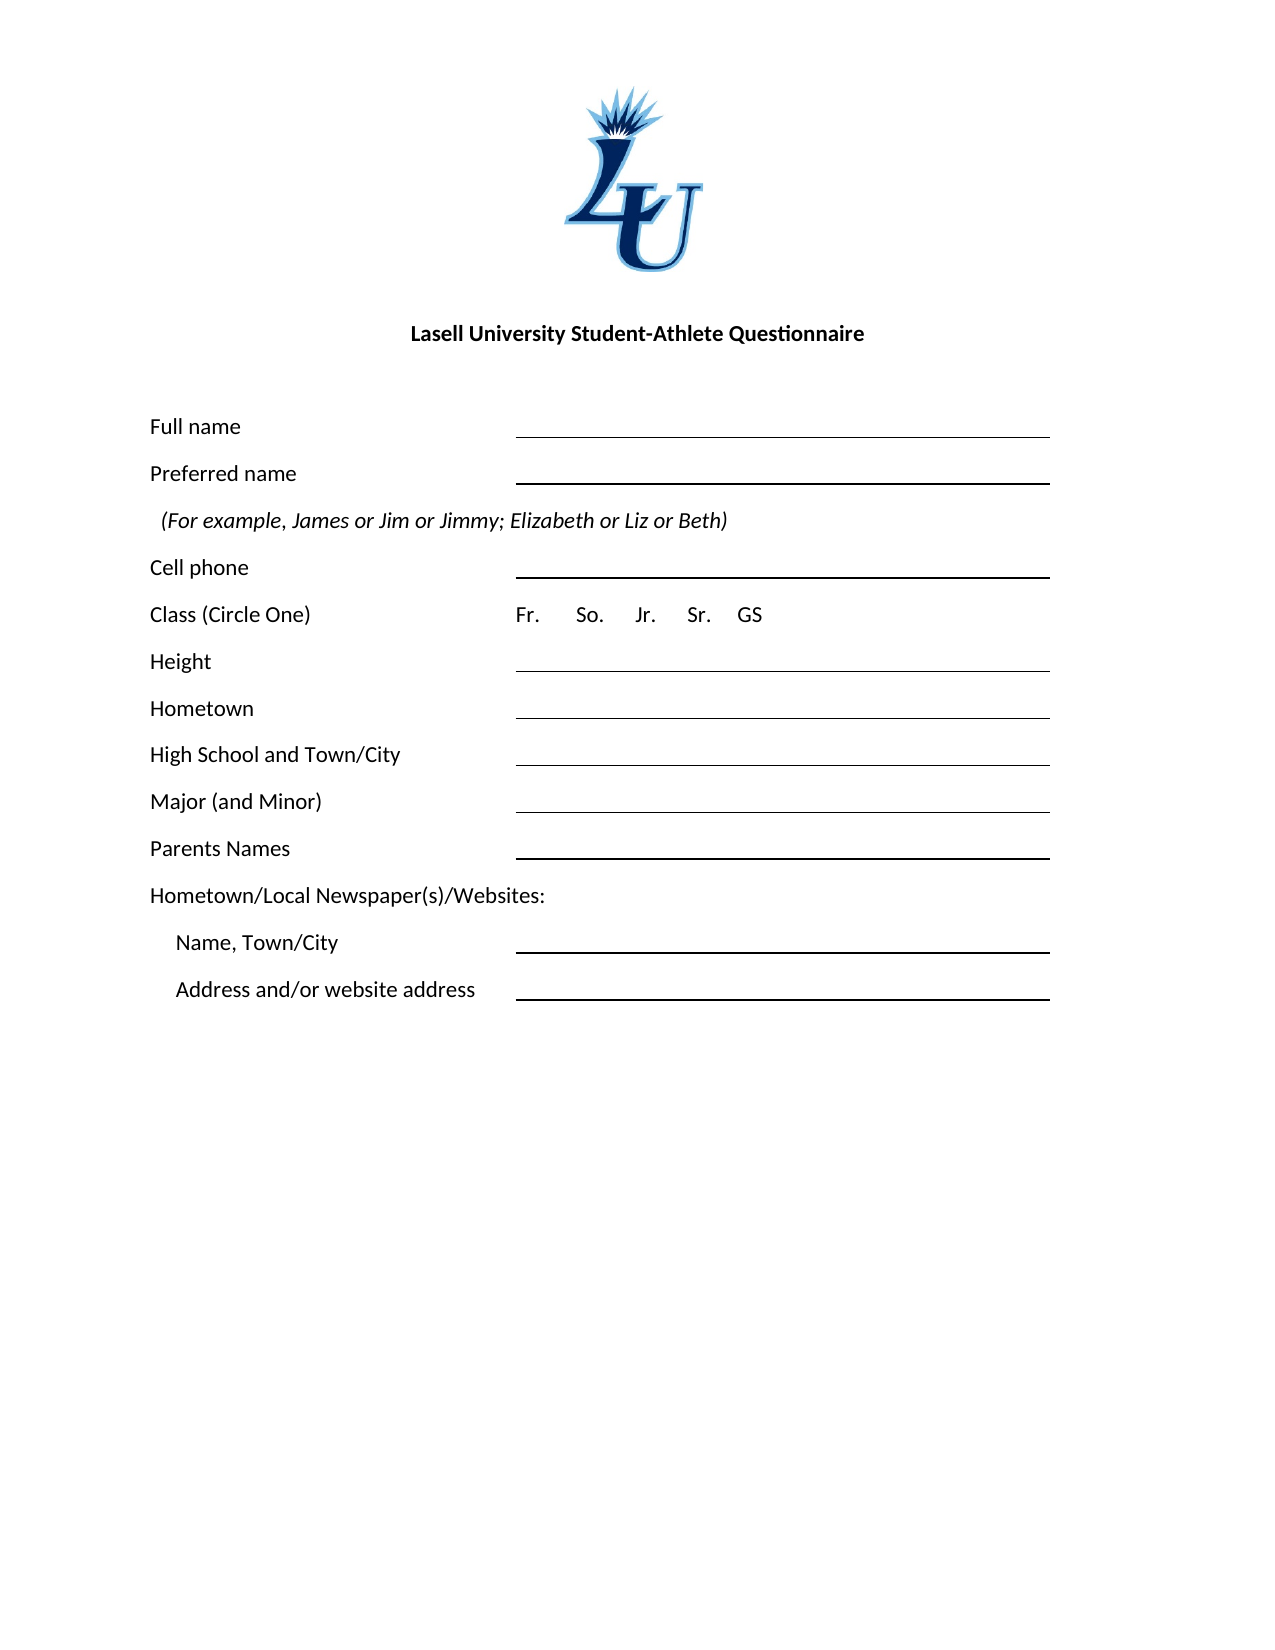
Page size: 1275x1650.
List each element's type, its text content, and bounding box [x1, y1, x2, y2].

text Lasell University Student-Athlete Questionnaire [150, 319, 1125, 347]
text Address and/or website address [150, 975, 1125, 1003]
text Class (Circle One) Fr. So. Jr. Sr. GS [150, 600, 1125, 628]
text Height [150, 647, 1125, 675]
text Major (and Minor) [150, 787, 1125, 816]
picture [564, 86, 704, 272]
text Preferred name [150, 459, 1125, 487]
text High School and Town/City [150, 741, 1125, 769]
text Full name [150, 412, 1125, 441]
text Hometown/Local Newspaper(s)/Websites: [150, 881, 1125, 909]
text (For example, James or Jim or Jimmy; Elizabeth or Liz or Beth) [150, 506, 1125, 534]
text Cell phone [150, 553, 1125, 581]
text Hometown [150, 694, 1125, 722]
text Name, Town/City [150, 928, 1125, 956]
text Parents Names [150, 834, 1125, 862]
